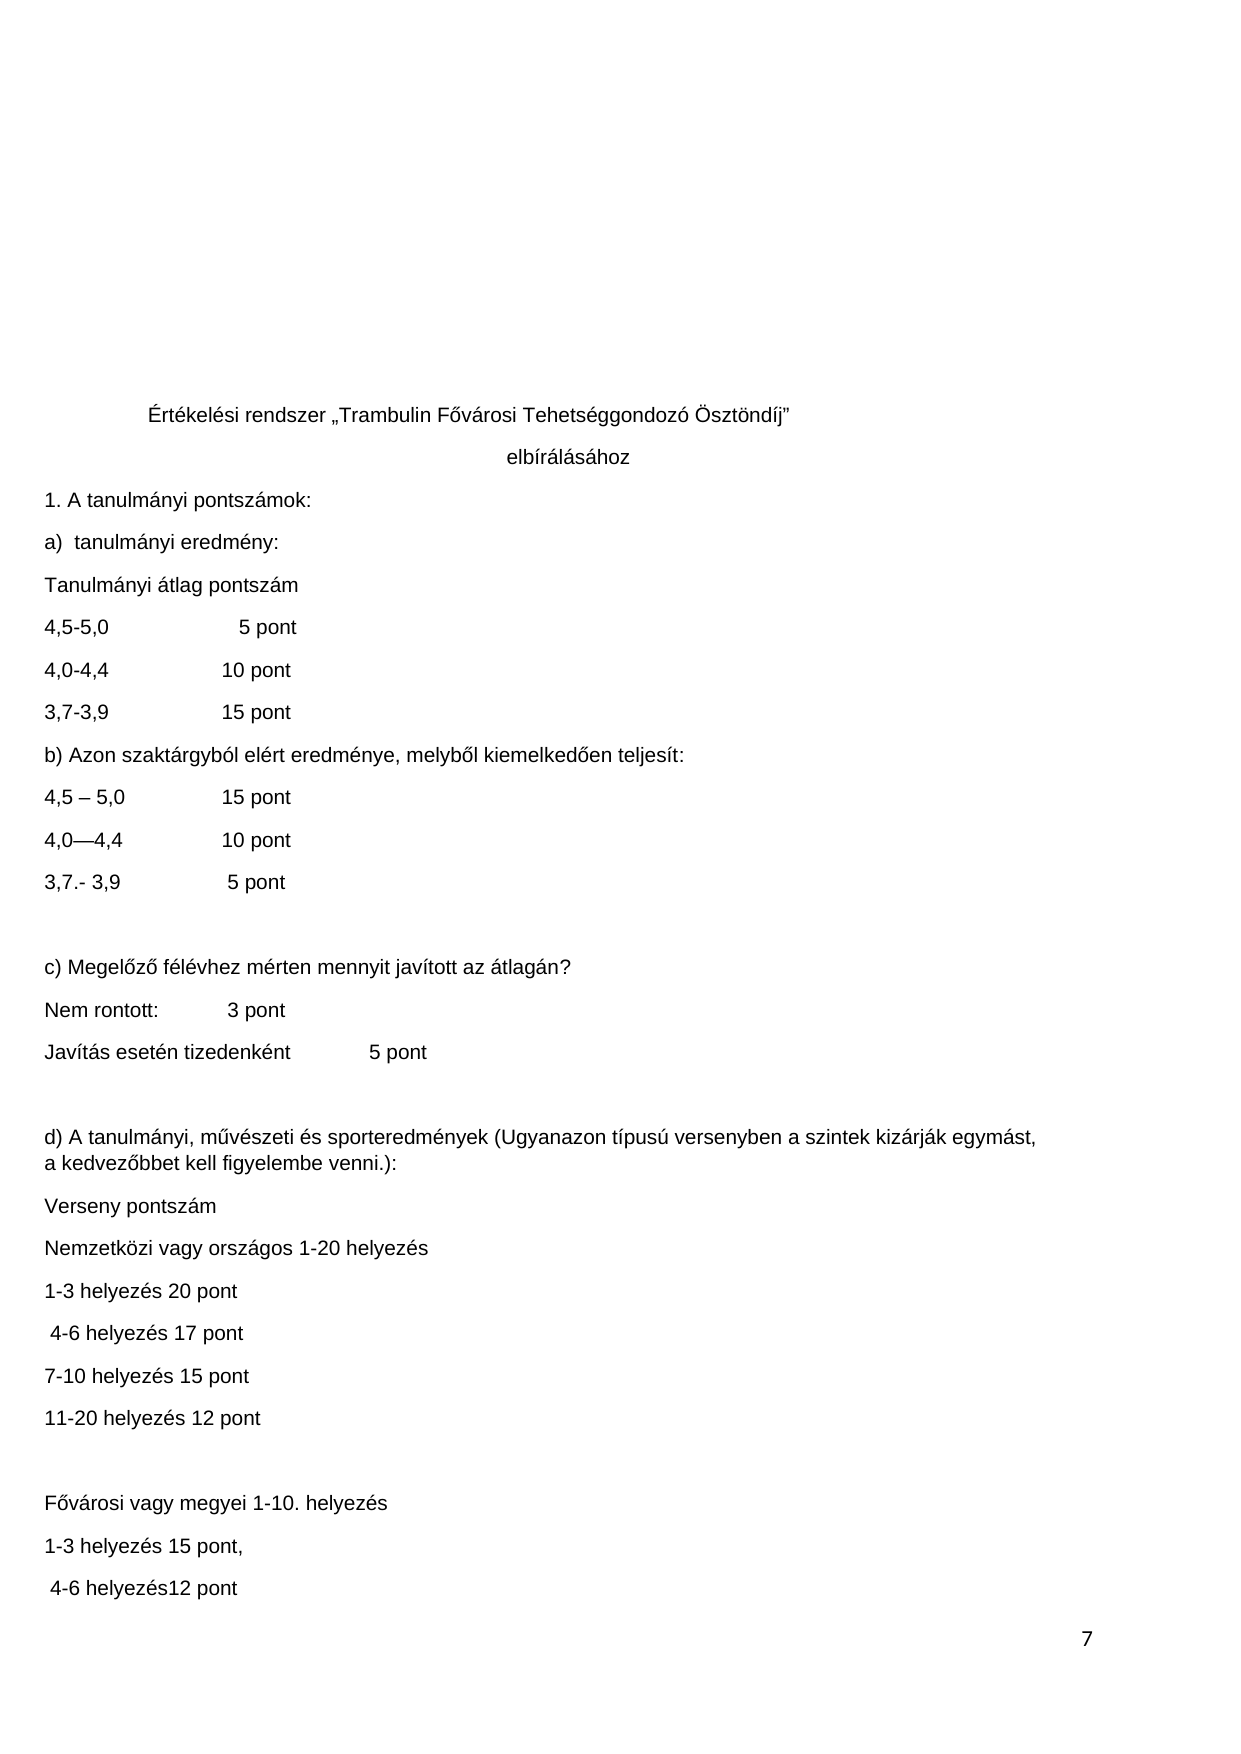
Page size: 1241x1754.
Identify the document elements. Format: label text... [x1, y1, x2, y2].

text 11-20 helyezés 12 pont [44, 1406, 1093, 1430]
text 1. A tanulmányi pontszámok: [44, 488, 1093, 512]
text 7-10 helyezés 15 pont [44, 1363, 1093, 1387]
text Javítás esetén tizedenként 5 pont [44, 1040, 1093, 1064]
text Értékelési rendszer „Trambulin Fővárosi Tehetséggondozó Ösztöndíj” [148, 403, 1093, 427]
text c) Megelőző félévhez mérten mennyit javított az átlagán? [44, 955, 1093, 979]
text 4,5 – 5,0 15 pont [44, 785, 1093, 809]
text elbírálásához [44, 445, 1093, 469]
text d) A tanulmányi, művészeti és sporteredmények (Ugyanazon típusú versenyben a szintek kizárják egymást, a kedvezőbbet kell figyelembe venni.): [44, 1125, 1093, 1175]
text Nem rontott: 3 pont [44, 998, 1093, 1022]
text Nemzetközi vagy országos 1-20 helyezés [44, 1236, 1093, 1260]
text 4,0—4,4 10 pont [44, 828, 1093, 852]
text 1-3 helyezés 20 pont [44, 1278, 1093, 1302]
text Verseny pontszám [44, 1193, 1093, 1217]
text a) tanulmányi eredmény: [44, 530, 1093, 554]
text 4,0-4,4 10 pont [44, 658, 1093, 682]
text 4-6 helyezés 17 pont [44, 1321, 1093, 1345]
text 1-3 helyezés 15 pont, [44, 1533, 1093, 1557]
text b) Azon szaktárgyból elért eredménye, melyből kiemelkedően teljesít: [44, 743, 1093, 767]
text 4-6 helyezés12 pont [44, 1576, 1093, 1600]
text Tanulmányi átlag pontszám [44, 573, 1093, 597]
text 3,7.- 3,9 5 pont [44, 870, 1093, 894]
text Fővárosi vagy megyei 1-10. helyezés [44, 1491, 1093, 1515]
text 4,5-5,0 5 pont [44, 615, 1093, 639]
text 3,7-3,9 15 pont [44, 700, 1093, 724]
